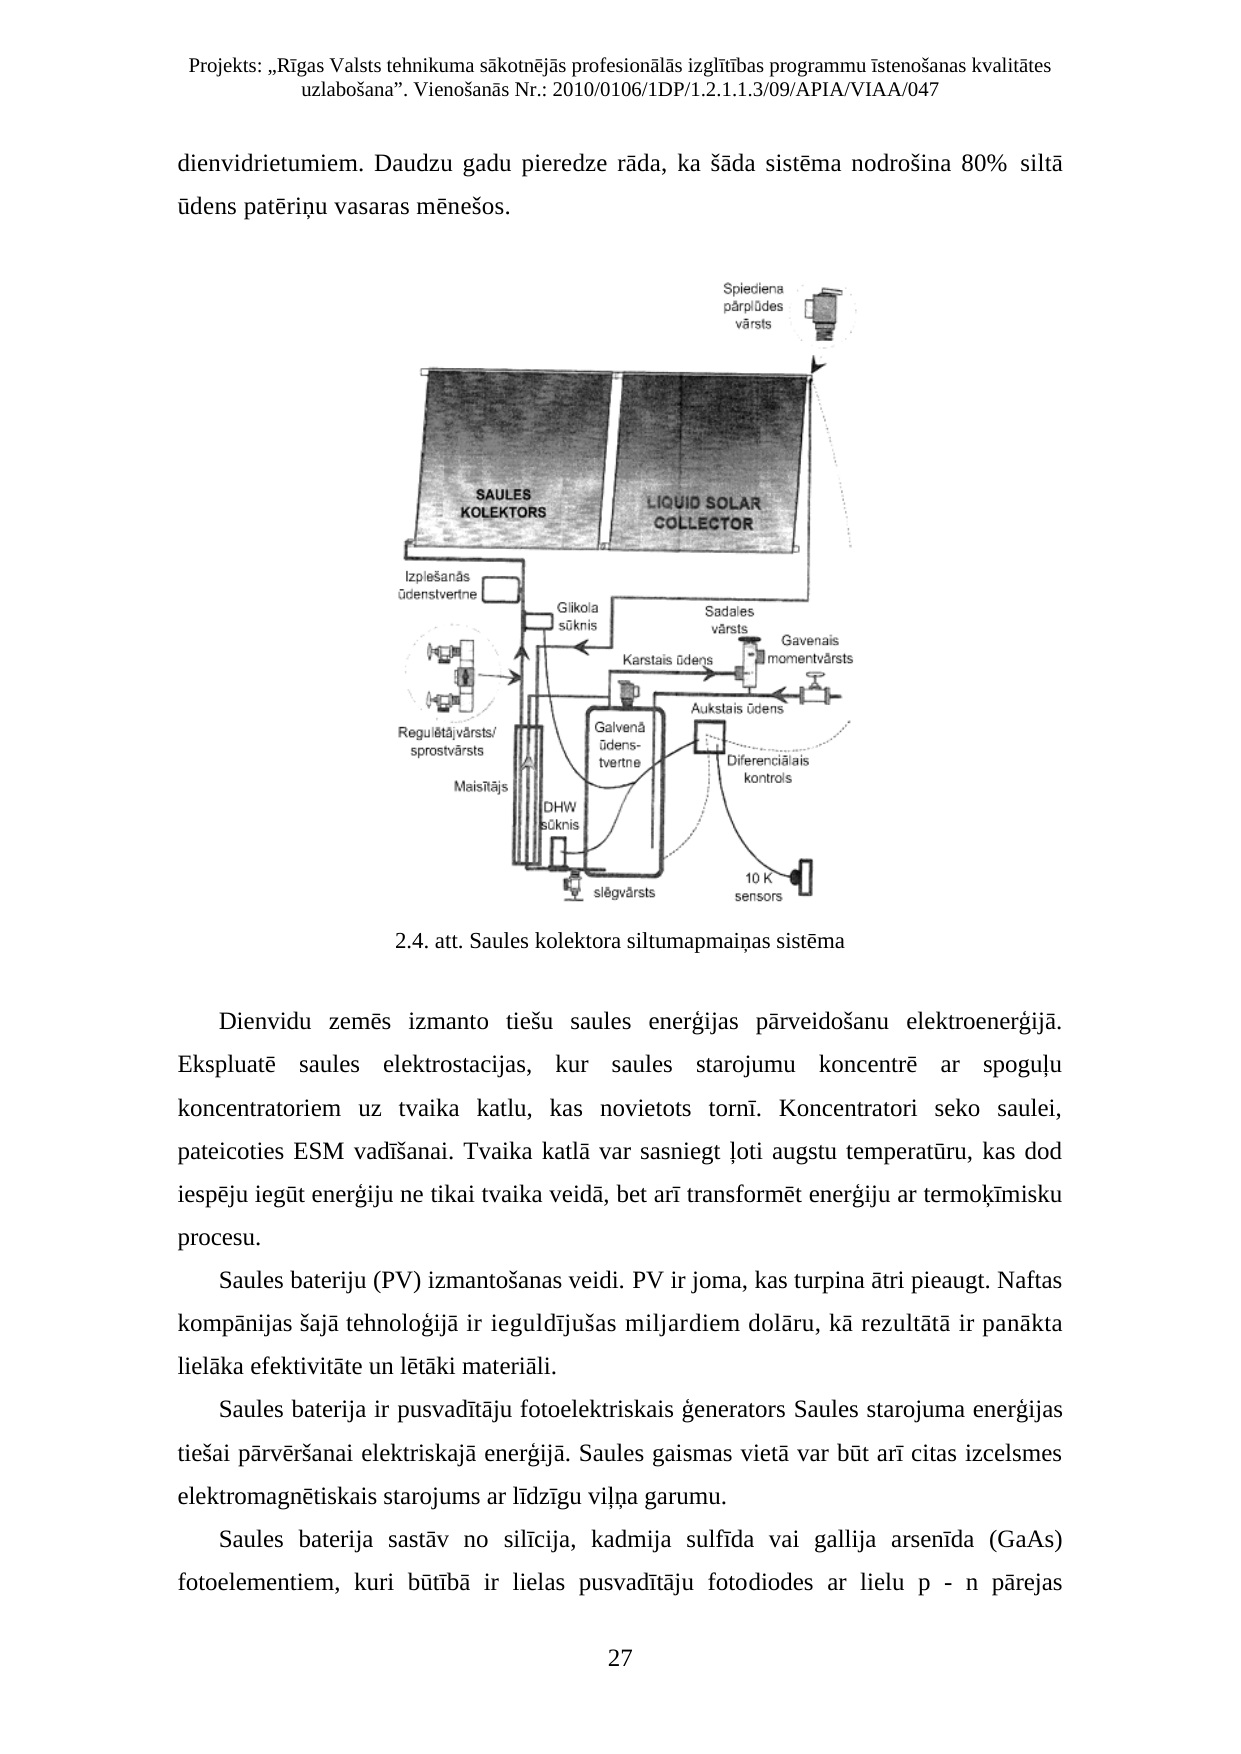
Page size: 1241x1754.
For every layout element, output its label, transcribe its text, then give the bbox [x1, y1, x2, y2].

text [177, 148, 1063, 219]
text Dienvidu zemēs izmanto tiešu saules enerģijas pārveidošanu elektroenerģijā. Ekspluatē saules elektrostacijas, kur saules starojumu koncentrē ar spoguļu koncentratoriem uz tvaika katlu, kas novietots tornī. Koncentratori seko saulei, pateicoties ESM vadīšanai. Tvaika katlā var sasniegt ļoti augstu temperatūru, kas dod iespēju iegūt enerģiju ne tikai tvaika veidā, bet arī transformēt enerģiju ar termoķīmisku procesu. [177, 1006, 1063, 1251]
table_header 2.4. att. Saules kolektora siltumapmaiņas sistēma [166, 277, 1074, 1006]
text Saules bateriju (PV) izmantošanas veidi. PV ir joma, kas turpina ātri pieaugt. Naftas kompānijas šajā tehnoloģijā ir ieguldījušas miljardiem dolāru, kā rezultātā ir panākta lielāka efektivitāte un lētāki materiāli. [177, 1265, 1063, 1380]
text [177, 1524, 1063, 1596]
text Saules baterija ir pusvadītāju fotoelektriskais ģenerators Saules starojuma enerģijas tiešai pārvēršanai elektriskajā enerģijā. Saules gaismas vietā var būt arī citas izcelsmes elektromagnētiskais starojums ar līdzīgu viļņa garumu. [177, 1394, 1063, 1509]
